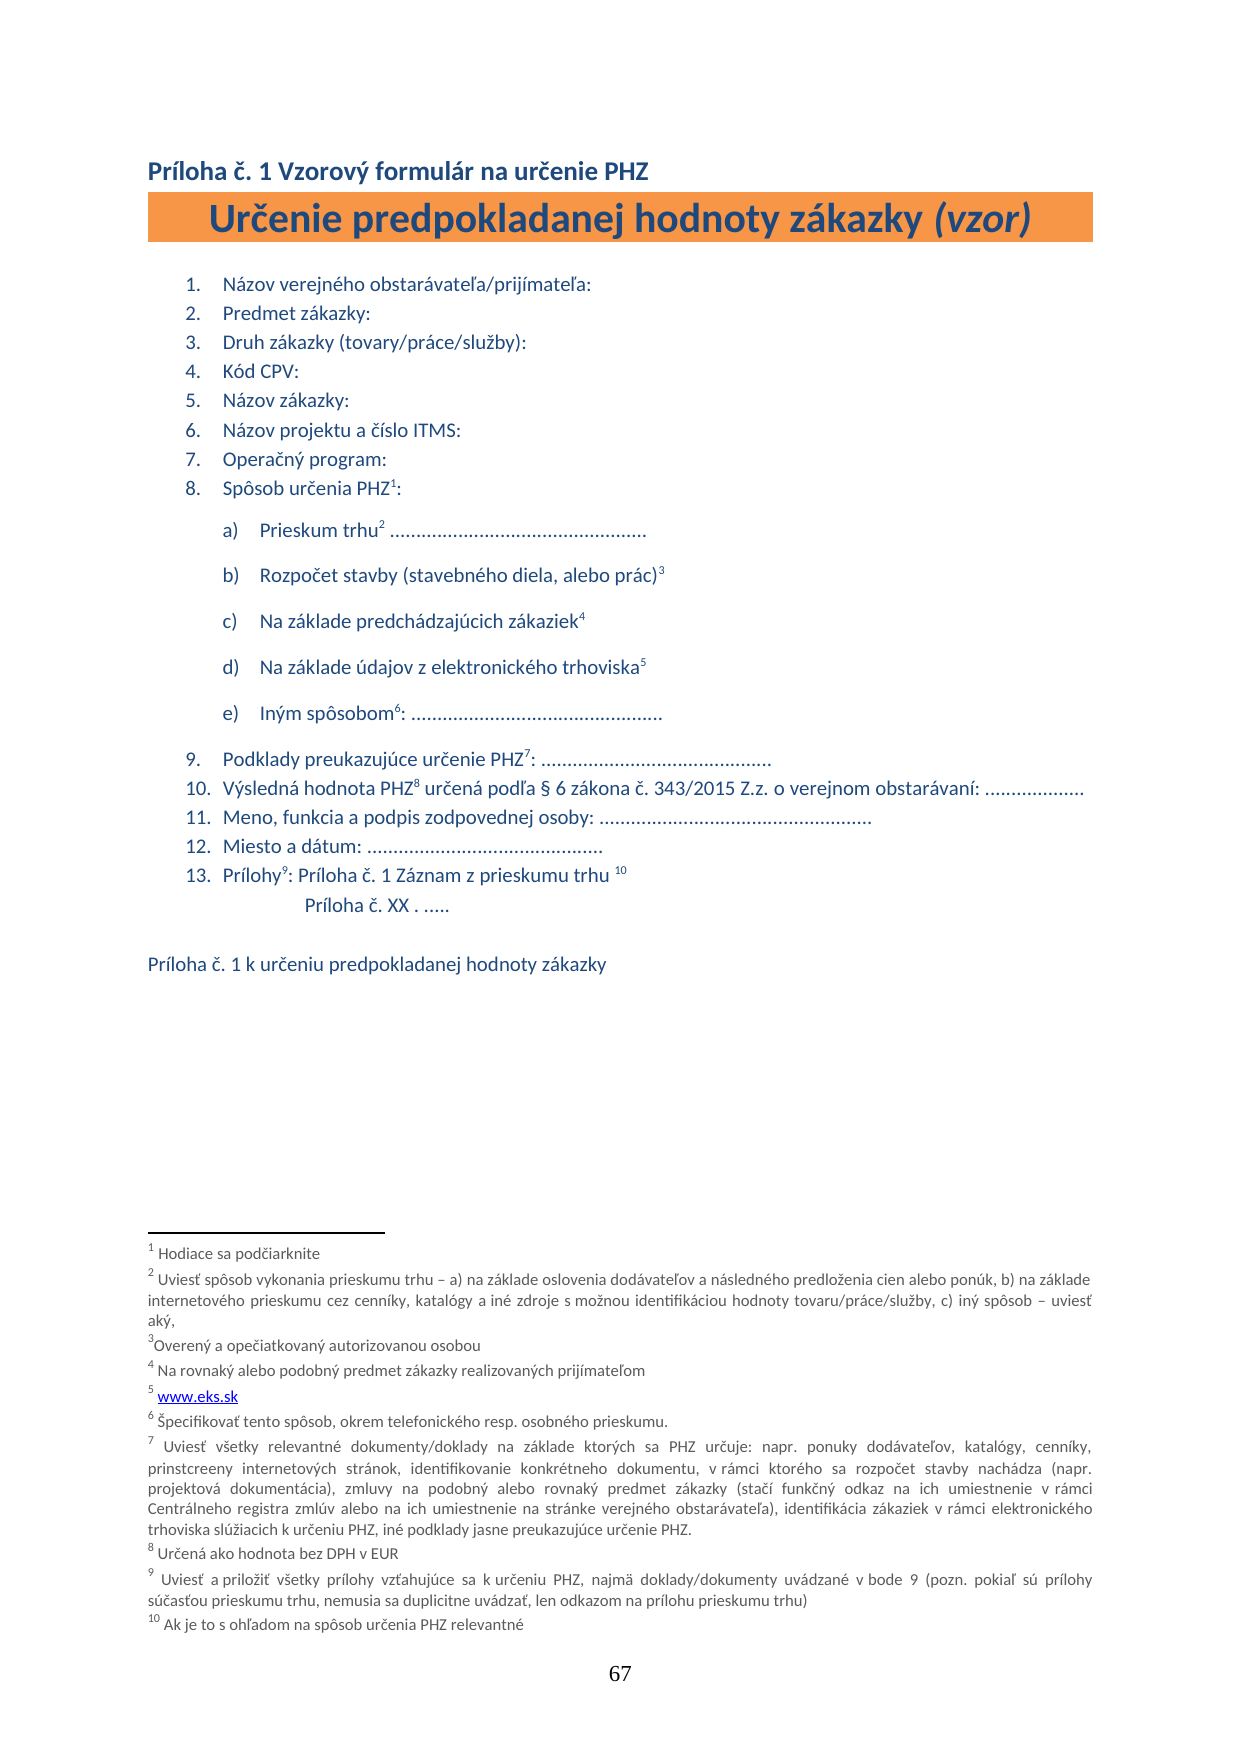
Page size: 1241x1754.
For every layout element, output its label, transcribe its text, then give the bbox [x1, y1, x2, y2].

list Meno, funkcia a podpis zodpovednej osoby: .................................................... [185, 804, 1093, 830]
list Prieskum trhu ................................................. [222, 517, 1093, 542]
list Prílohy: Príloha č. 1 Záznam z prieskumu trhu [185, 863, 1093, 888]
list Miesto a dátum: ............................................. [185, 833, 1093, 859]
list Iným spôsobom: ................................................ [222, 700, 1093, 726]
list Podklady preukazujúce určenie PHZ: ............................................ [185, 746, 1093, 771]
text Príloha č. 1 k určeniu predpokladanej hodnoty zákazky [148, 951, 1093, 976]
text Určenie predpokladanej hodnoty zákazky (vzor) [148, 192, 1093, 242]
list Operačný program: [185, 446, 1093, 471]
subtitle Príloha č. 1 Vzorový formulár na určenie PHZ [148, 154, 1093, 187]
list Názov zákazky: [185, 388, 1093, 413]
list Predmet zákazky: [185, 300, 1093, 326]
list Na základe údajov z elektronického trhoviska [222, 654, 1093, 680]
list Názov projektu a číslo ITMS: [185, 417, 1093, 442]
list Rozpočet stavby (stavebného diela, alebo prác) [222, 563, 1093, 588]
list Na základe predchádzajúcich zákaziek [222, 608, 1093, 634]
list Výsledná hodnota PHZ určená podľa § 6 zákona č. 343/2015 Z.z. o verejnom obstarávaní: ................... [185, 775, 1093, 801]
list Druh zákazky (tovary/práce/služby): [185, 329, 1093, 355]
list Spôsob určenia PHZ: [185, 475, 1093, 501]
list Názov verejného obstarávateľa/prijímateľa: [185, 271, 1093, 296]
list Príloha č. XX . ..... [295, 892, 1093, 917]
list Kód CPV: [185, 358, 1093, 384]
